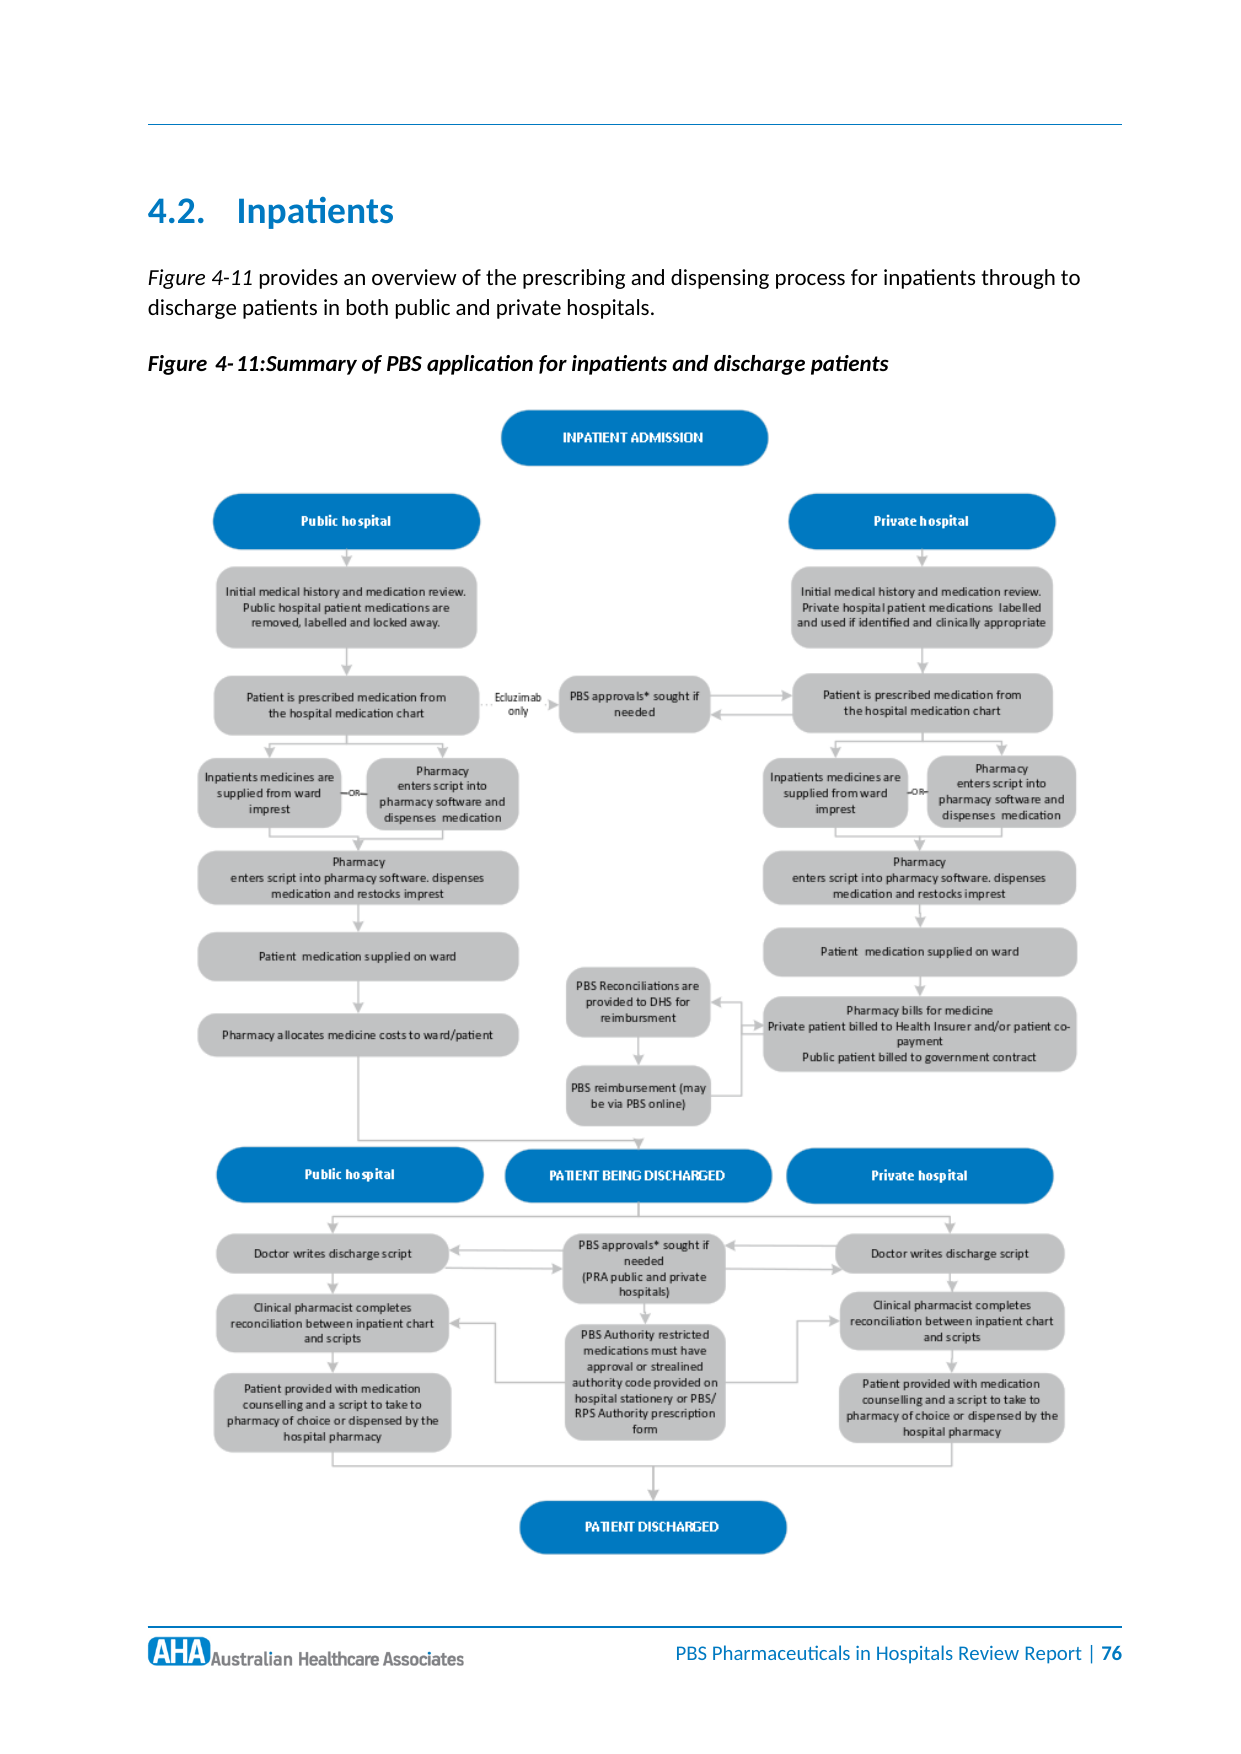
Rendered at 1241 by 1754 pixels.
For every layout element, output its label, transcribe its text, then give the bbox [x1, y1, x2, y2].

subtitle Inpatients [148, 187, 1122, 233]
picture [147, 1636, 464, 1666]
picture [147, 402, 1123, 1592]
